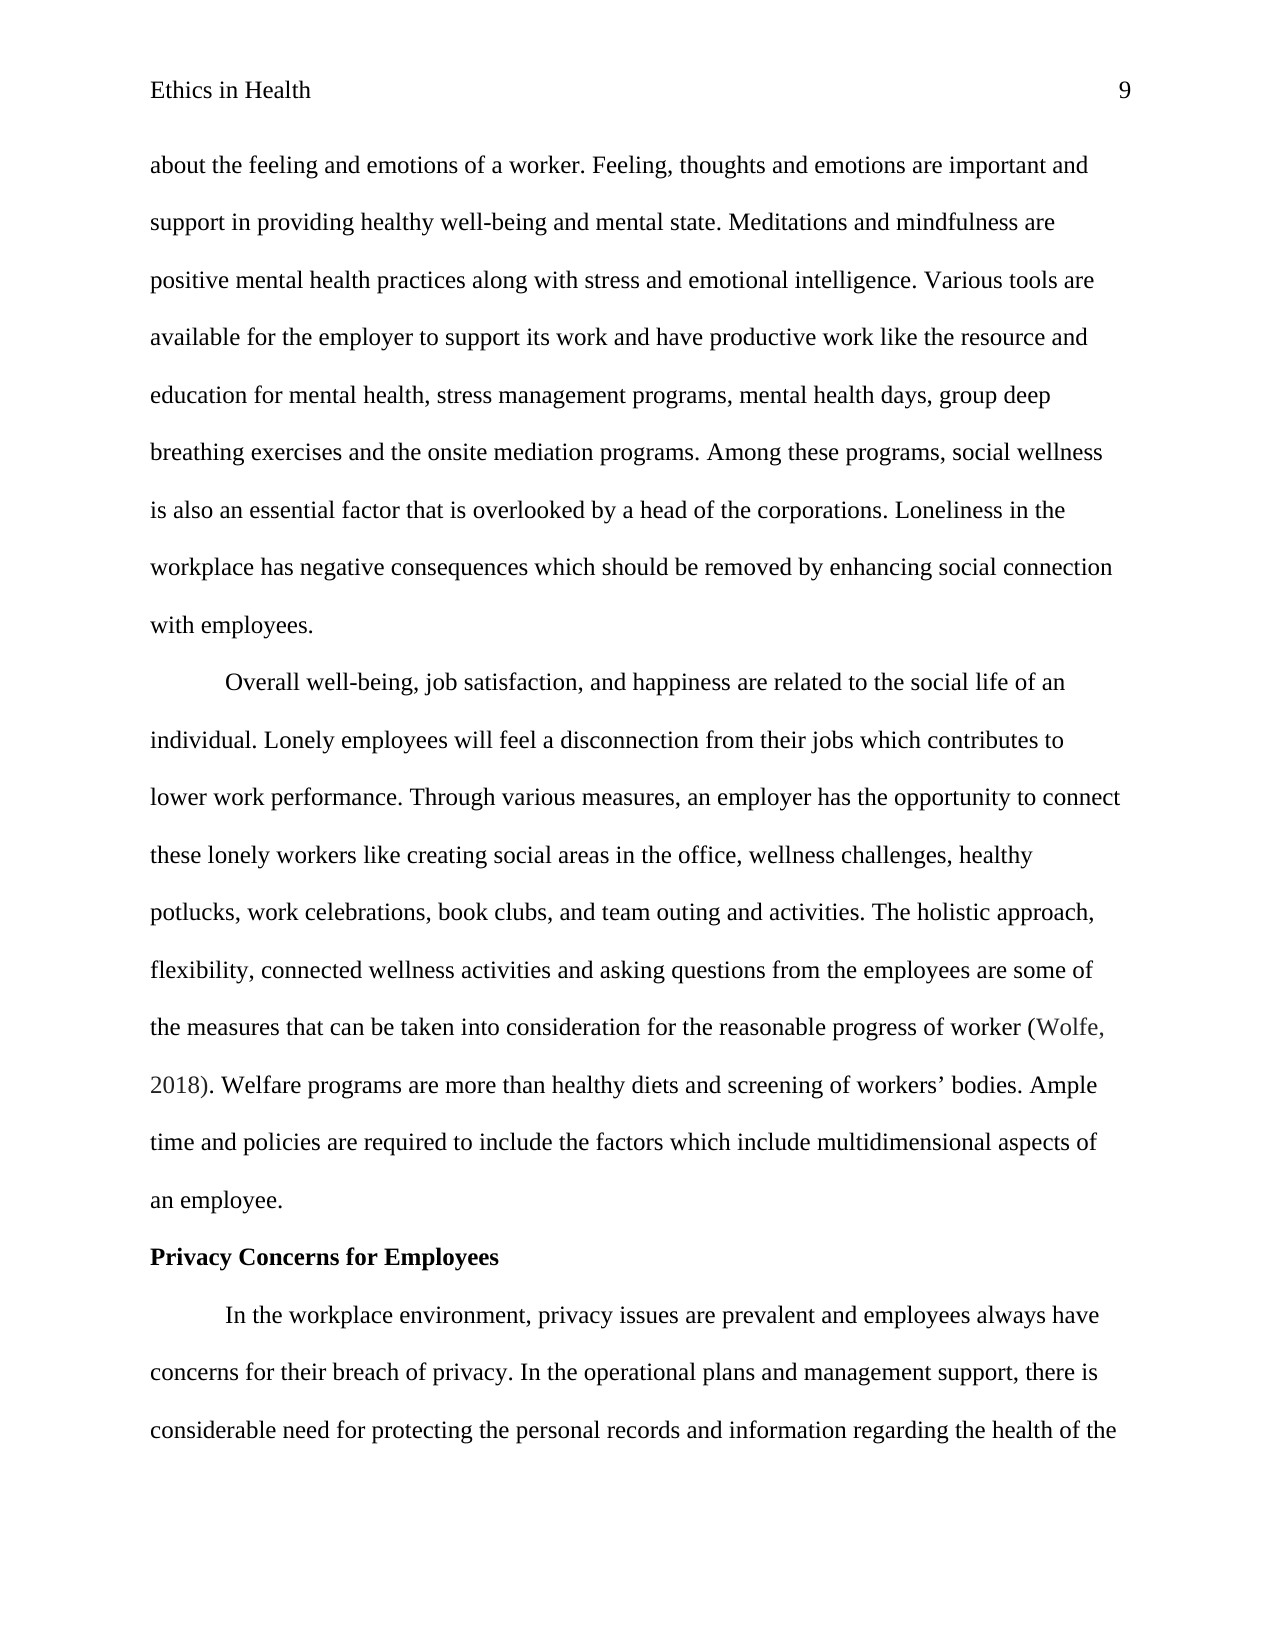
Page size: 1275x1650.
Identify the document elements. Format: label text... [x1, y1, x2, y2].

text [150, 1300, 1125, 1444]
text Privacy Concerns for Employees [150, 1242, 1125, 1271]
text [150, 150, 1125, 639]
text Overall well-being, job satisfaction, and happiness are related to the social life of an individual. Lonely employees will feel a disconnection from their jobs which contributes to lower work performance. Through various measures, an employer has the opportunity to connect these lonely workers like creating social areas in the office, wellness challenges, healthy potlucks, work celebrations, book clubs, and team outing and activities. The holistic approach, flexibility, connected wellness activities and asking questions from the employees are some of the measures that can be taken into consideration for the reasonable progress of worker (Wolfe, 2018). Welfare programs are more than healthy diets and screening of workers’ bodies. Ample time and policies are required to include the factors which include multidimensional aspects of an employee. [150, 667, 1125, 1214]
